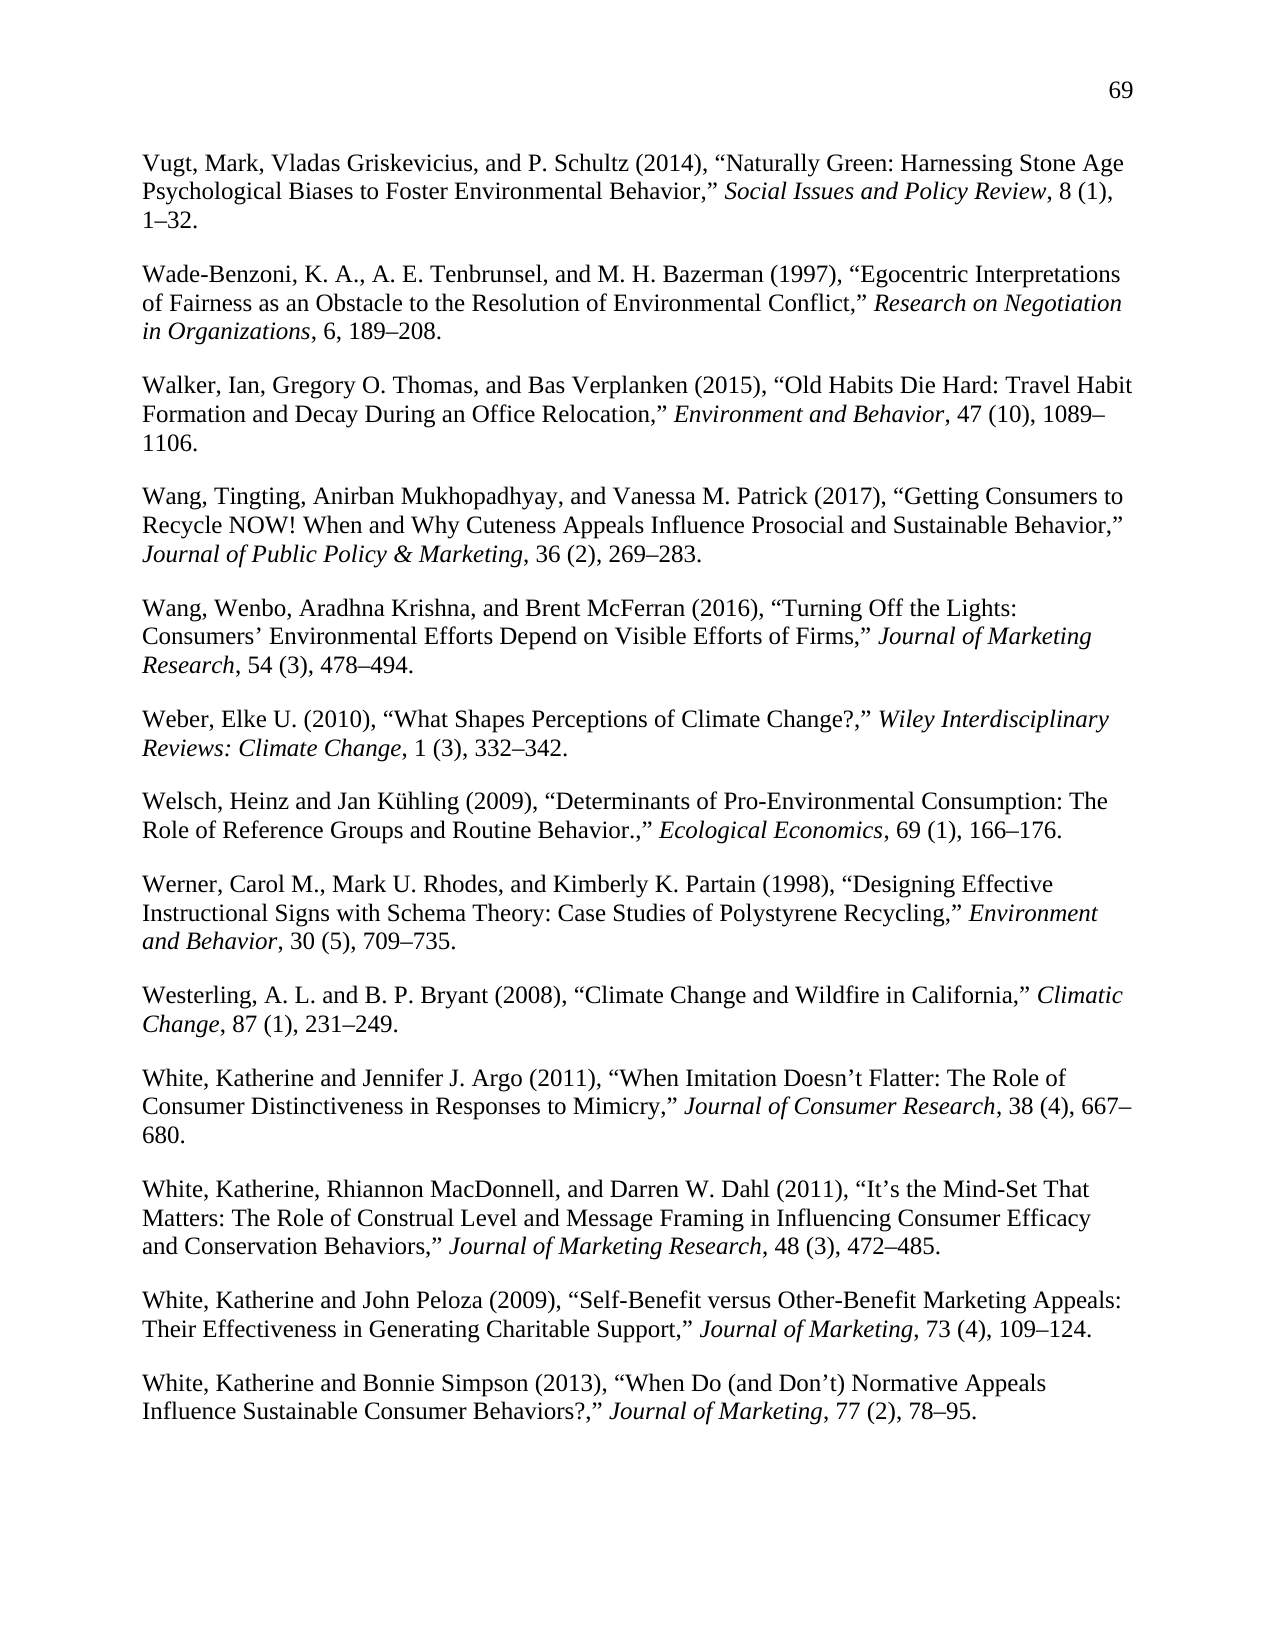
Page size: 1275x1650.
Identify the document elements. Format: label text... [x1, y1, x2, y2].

text Walker, Ian, Gregory O. Thomas, and Bas Verplanken (2015), “Old Habits Die Hard: Travel Habit Formation and Decay During an Office Relocation,” Environment and Behavior, 47 (10), 1089–1106. [142, 370, 1133, 456]
text Wang, Wenbo, Aradhna Krishna, and Brent McFerran (2016), “Turning Off the Lights: Consumers’ Environmental Efforts Depend on Visible Efforts of Firms,” Journal of Marketing Research, 54 (3), 478–494. [142, 593, 1133, 679]
text Vugt, Mark, Vladas Griskevicius, and P. Schultz (2014), “Naturally Green: Harnessing Stone Age Psychological Biases to Foster Environmental Behavior,” Social Issues and Policy Review, 8 (1), 1–32. [142, 148, 1133, 234]
text White, Katherine, Rhiannon MacDonnell, and Darren W. Dahl (2011), “It’s the Mind-Set That Matters: The Role of Construal Level and Message Framing in Influencing Consumer Efficacy and Conservation Behaviors,” Journal of Marketing Research, 48 (3), 472–485. [142, 1174, 1133, 1260]
text Westerling, A. L. and B. P. Bryant (2008), “Climate Change and Wildfire in California,” Climatic Change, 87 (1), 231–249. [142, 980, 1133, 1038]
text Wang, Tingting, Anirban Mukhopadhyay, and Vanessa M. Patrick (2017), “Getting Consumers to Recycle NOW! When and Why Cuteness Appeals Influence Prosocial and Sustainable Behavior,” Journal of Public Policy & Marketing, 36 (2), 269–283. [142, 481, 1133, 568]
text Weber, Elke U. (2010), “What Shapes Perceptions of Climate Change?,” Wiley Interdisciplinary Reviews: Climate Change, 1 (3), 332–342. [142, 704, 1133, 761]
text White, Katherine and Bonnie Simpson (2013), “When Do (and Don’t) Normative Appeals Influence Sustainable Consumer Behaviors?,” Journal of Marketing, 77 (2), 78–95. [142, 1368, 1133, 1425]
text White, Katherine and Jennifer J. Argo (2011), “When Imitation Doesn’t Flatter: The Role of Consumer Distinctiveness in Responses to Mimicry,” Journal of Consumer Research, 38 (4), 667–680. [142, 1063, 1133, 1149]
text Werner, Carol M., Mark U. Rhodes, and Kimberly K. Partain (1998), “Designing Effective Instructional Signs with Schema Theory: Case Studies of Polystyrene Recycling,” Environment and Behavior, 30 (5), 709–735. [142, 869, 1133, 955]
text Welsch, Heinz and Jan Kühling (2009), “Determinants of Pro-Environmental Consumption: The Role of Reference Groups and Routine Behavior.,” Ecological Economics, 69 (1), 166–176. [142, 786, 1133, 844]
text Wade-Benzoni, K. A., A. E. Tenbrunsel, and M. H. Bazerman (1997), “Egocentric Interpretations of Fairness as an Obstacle to the Resolution of Environmental Conflict,” Research on Negotiation in Organizations, 6, 189–208. [142, 259, 1133, 345]
text White, Katherine and John Peloza (2009), “Self-Benefit versus Other-Benefit Marketing Appeals: Their Effectiveness in Generating Charitable Support,” Journal of Marketing, 73 (4), 109–124. [142, 1285, 1133, 1343]
